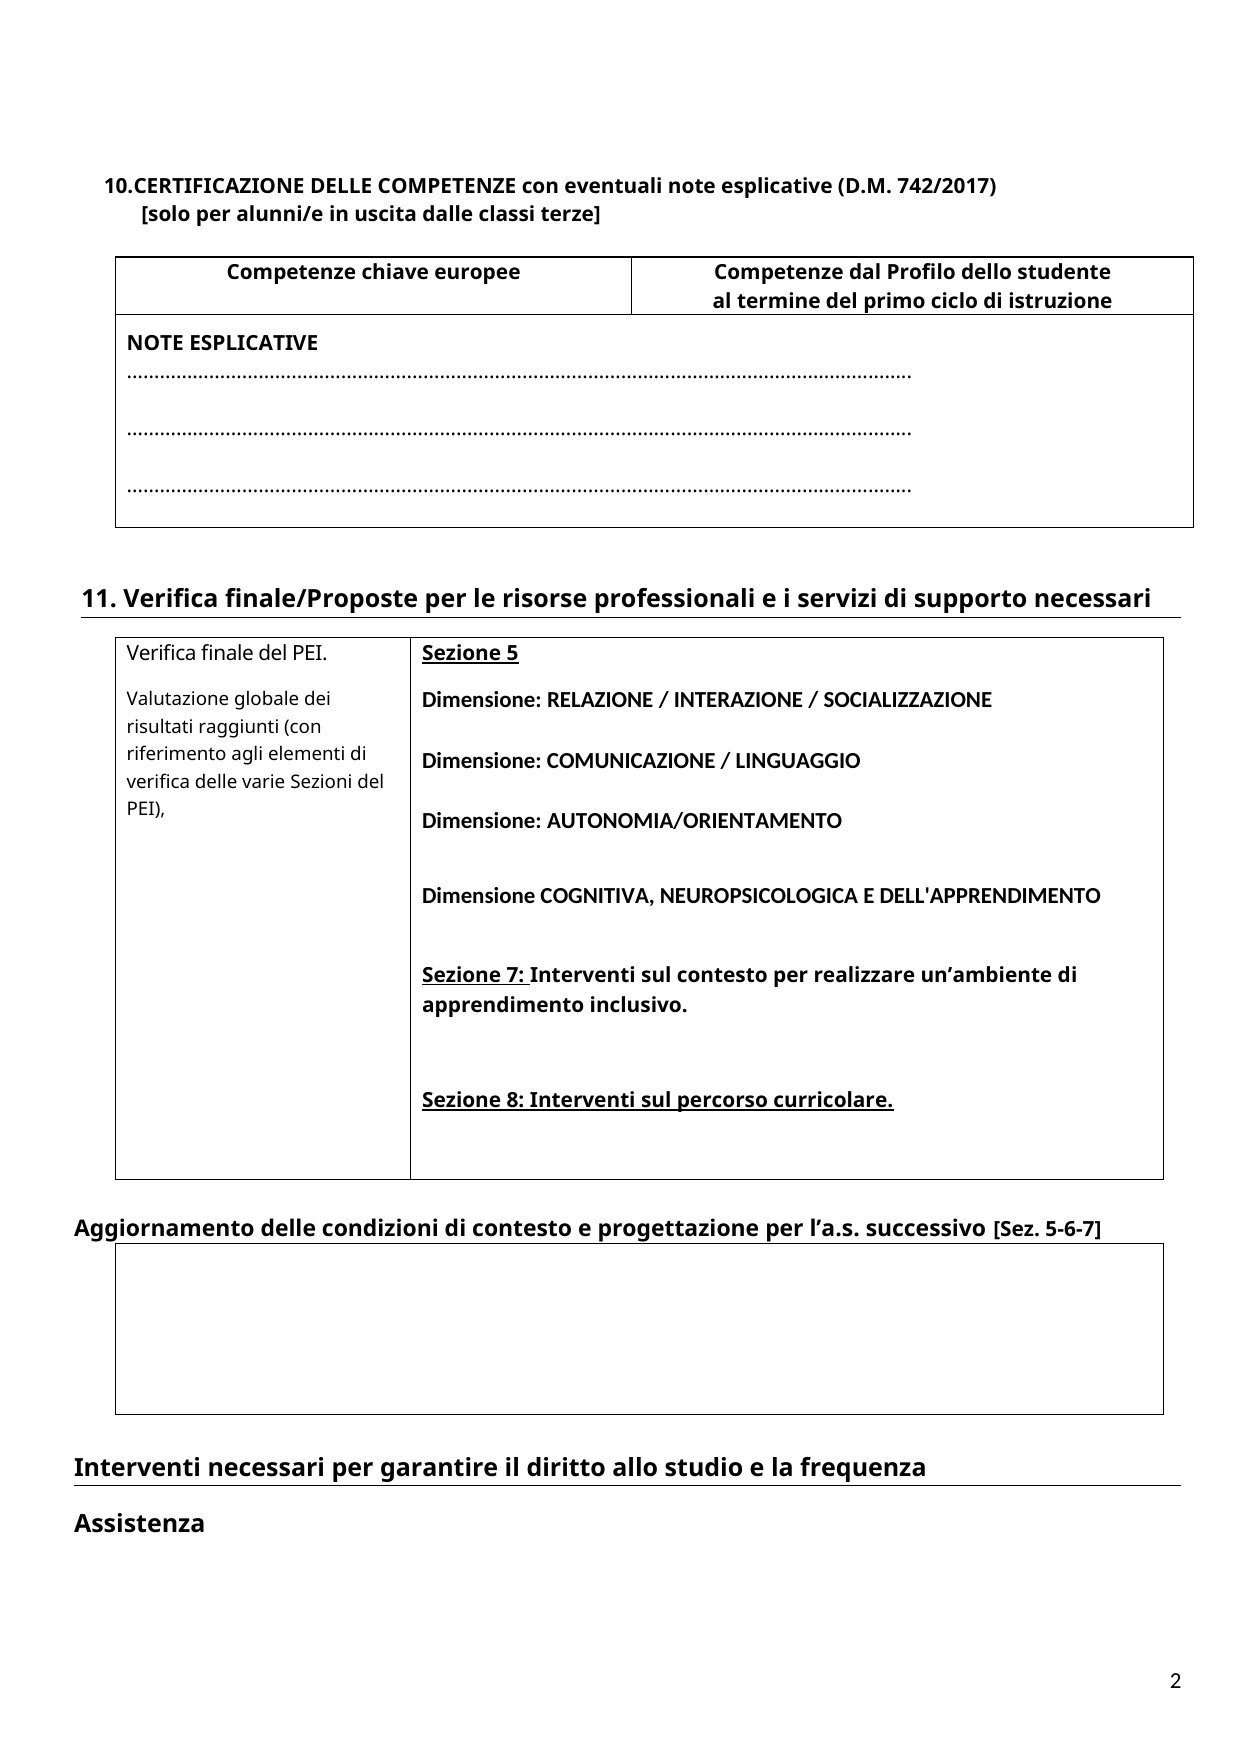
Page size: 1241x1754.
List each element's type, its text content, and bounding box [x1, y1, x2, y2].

table_header [116, 1244, 1163, 1414]
subtitle Interventi necessari per garantire il diritto allo studio e la frequenza [74, 1449, 1181, 1485]
table_header Sezione 5 Dimensione: RELAZIONE / INTERAZIONE / SOCIALIZZAZIONE Dimensione: COMUNICAZIONE / LINGUAGGIO Dimensione: AUTONOMIA/ORIENTAMENTO Dimensione COGNITIVA, NEUROPSICOLOGICA E DELL'APPRENDIMENTO Sezione 7: Interventi sul contesto per realizzare un’ambiente di apprendimento inclusivo. Sezione 8: Interventi sul percorso curricolare. [411, 638, 1163, 1179]
text Assistenza [74, 1506, 1181, 1540]
text [solo per alunni/e in uscita dalle classi terze] [74, 199, 1181, 228]
table_header Competenze chiave europee [116, 258, 631, 314]
text 10.CERTIFICAZIONE DELLE COMPETENZE con eventuali note esplicative (D.M. 742/2017) [103, 171, 1181, 199]
table_header Verifica finale del PEI. Valutazione globale dei risultati raggiunti (con riferimento agli elementi di verifica delle varie Sezioni del PEI), [116, 638, 410, 1179]
subtitle 11. Verifica finale/Proposte per le risorse professionali e i servizi di supporto necessari [81, 581, 1181, 617]
text Aggiornamento delle condizioni di contesto e progettazione per l’a.s. successivo [Sez. 5-6-7] [74, 1212, 1181, 1243]
table_header Competenze dal Profilo dello studente al termine del primo ciclo di istruzione [632, 258, 1193, 314]
table_cell NOTE ESPLICATIVE …………………………………………………………………………………………………………………………….. …………………………………………………………………………………………………………………………….. …………………………………………………………………………………………………………………………….. [116, 315, 1193, 527]
